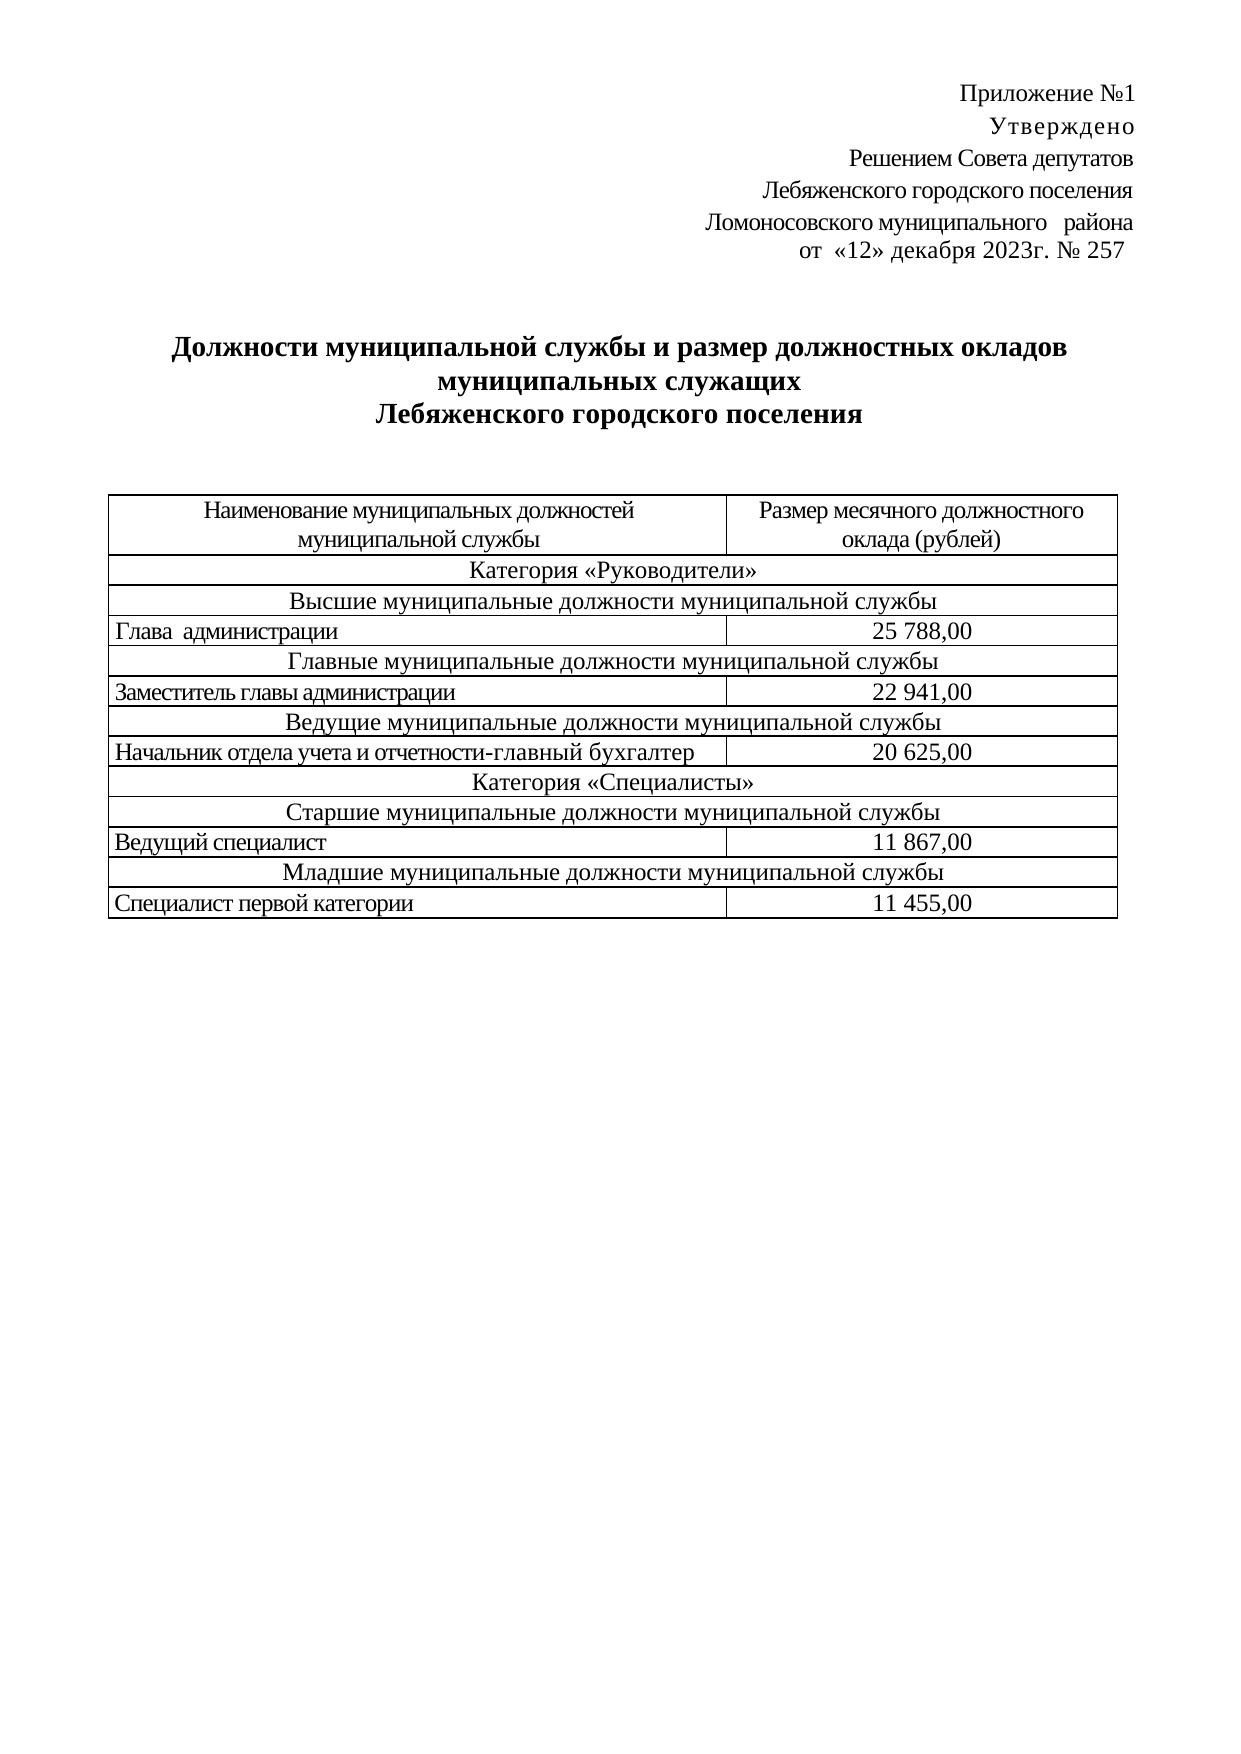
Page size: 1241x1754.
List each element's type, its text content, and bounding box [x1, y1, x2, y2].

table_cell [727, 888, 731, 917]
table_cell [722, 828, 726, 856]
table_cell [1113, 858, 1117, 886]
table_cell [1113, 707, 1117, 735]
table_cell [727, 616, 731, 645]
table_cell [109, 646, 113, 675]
text муниципальных служащих [103, 363, 1135, 397]
text Лебяженского городского поселения [694, 175, 1137, 204]
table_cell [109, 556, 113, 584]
text Приложение №1 [103, 74, 1136, 108]
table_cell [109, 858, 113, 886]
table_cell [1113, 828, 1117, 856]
text Лебяженского городского поселения [103, 397, 1135, 430]
table_header Наименование муниципальных должностей муниципальной службы [109, 496, 726, 554]
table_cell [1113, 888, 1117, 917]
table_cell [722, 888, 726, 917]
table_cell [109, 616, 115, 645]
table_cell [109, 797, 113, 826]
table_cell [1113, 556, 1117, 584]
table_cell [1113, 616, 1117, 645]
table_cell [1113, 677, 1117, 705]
text Должности муниципальной службы и размер должностных окладов [103, 330, 1136, 363]
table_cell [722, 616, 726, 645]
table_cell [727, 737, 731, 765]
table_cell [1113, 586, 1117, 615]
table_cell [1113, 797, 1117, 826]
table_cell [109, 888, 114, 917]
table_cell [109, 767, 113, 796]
table_header Размер месячного должностного оклада (рублей) [727, 496, 1117, 554]
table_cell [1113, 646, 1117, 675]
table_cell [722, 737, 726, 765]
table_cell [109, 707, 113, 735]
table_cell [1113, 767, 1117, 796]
text Решением Совета депутатов [694, 143, 1134, 172]
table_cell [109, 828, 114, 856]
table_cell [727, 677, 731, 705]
text Утверждено [694, 111, 1134, 140]
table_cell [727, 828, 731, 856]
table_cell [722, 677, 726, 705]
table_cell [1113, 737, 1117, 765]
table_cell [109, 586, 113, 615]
text Ломоносовского муниципального района от «12» декабря 2023г. № 257 [694, 207, 1223, 265]
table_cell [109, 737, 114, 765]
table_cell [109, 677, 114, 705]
